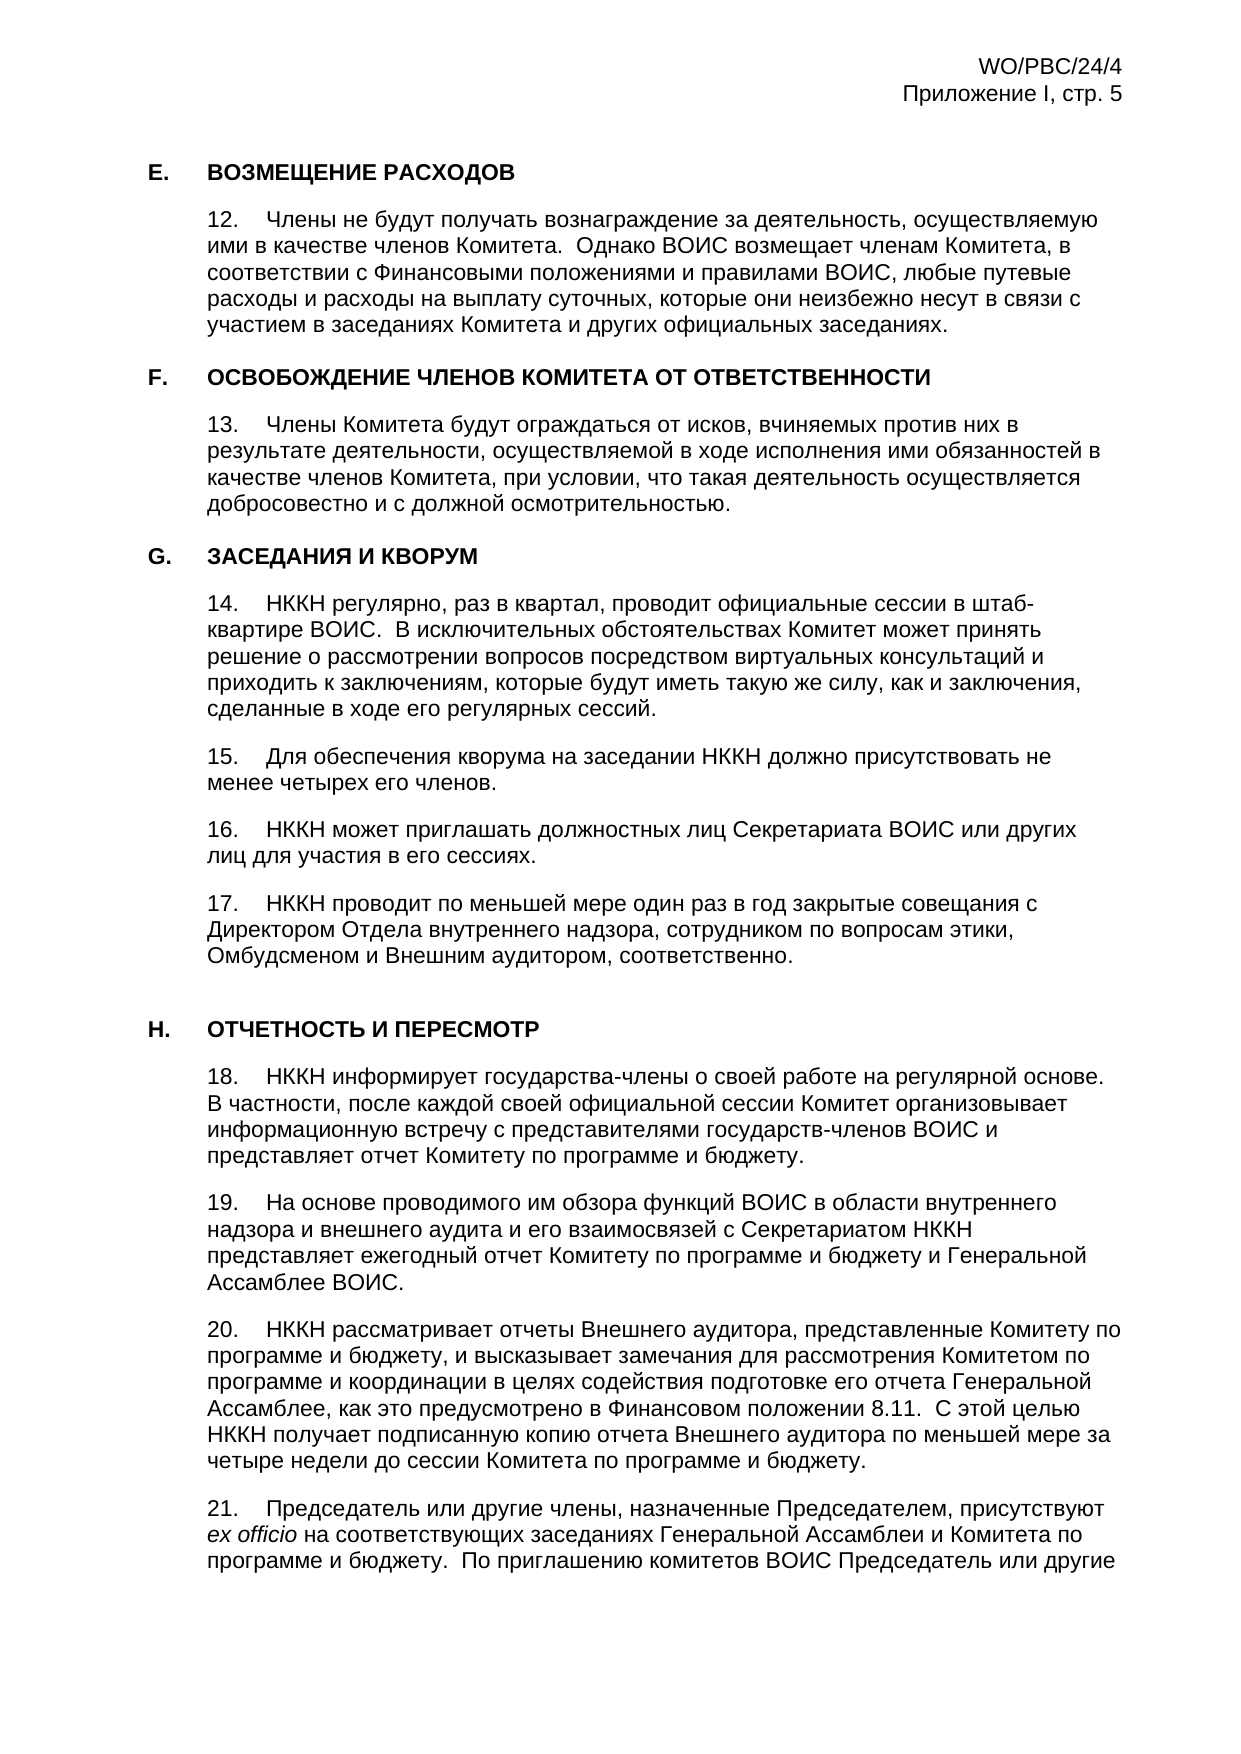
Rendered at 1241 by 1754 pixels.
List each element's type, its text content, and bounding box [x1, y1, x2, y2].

list 16. НККН может приглашать должностных лиц Секретариата ВОИС или других лиц для участия в его сессиях. [207, 816, 1122, 869]
list 18. НККН информирует государства-члены о своей работе на регулярной основе. В частности, после каждой своей официальной сессии Комитет организовывает информационную встречу с представителями государств-членов ВОИС и представляет отчет Комитету по программе и бюджету. [207, 1063, 1122, 1168]
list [207, 1494, 1122, 1574]
list 20. НККН рассматривает отчеты Внешнего аудитора, представленные Комитету по программе и бюджету, и высказывает замечания для рассмотрения Комитетом по программе и координации в целях содействия подготовке его отчета Генеральной Ассамблее, как это предусмотрено в Финансовом положении 8.11. С этой целью НККН получает подписанную копию отчета Внешнего аудитора по меньшей мере за четыре недели до сессии Комитета по программе и бюджету. [207, 1316, 1122, 1474]
list ОТЧЕТНОСТЬ И ПЕРЕСМОТР [148, 1016, 1122, 1042]
list ВОЗМЕЩЕНИЕ РАСХОДОВ [148, 158, 1122, 185]
list 17. НККН проводит по меньшей мере один раз в год закрытые совещания с Директором Отдела внутреннего надзора, сотрудником по вопросам этики, Омбудсменом и Внешним аудитором, соответственно. [207, 890, 1122, 969]
list ЗАСЕДАНИЯ И КВОРУМ [148, 543, 1122, 569]
list 13. Члены Комитета будут ограждаться от исков, вчиняемых против них в результате деятельности, осуществляемой в ходе исполнения ими обязанностей в качестве членов Комитета, при условии, что такая деятельность осуществляется добросовестно и с должной осмотрительностью. [207, 411, 1122, 516]
list 15. Для обеспечения кворума на заседании НККН должно присутствовать не менее четырех его членов. [207, 743, 1122, 795]
list ОСВОБОЖДЕНИЕ ЧЛЕНОВ КОМИТЕТА ОТ ОТВЕТСТВЕННОСТИ [148, 364, 1122, 390]
list 12. Члены не будут получать вознаграждение за деятельность, осуществляемую ими в качестве членов Комитета. Однако ВОИС возмещает членам Комитета, в соответствии с Финансовыми положениями и правилами ВОИС, любые путевые расходы и расходы на выплату суточных, которые они неизбежно несут в связи с участием в заседаниях Комитета и других официальных заседаниях. [207, 206, 1122, 337]
list 14. НККН регулярно, раз в квартал, проводит официальные сессии в штаб-квартире ВОИС. В исключительных обстоятельствах Комитет может принять решение о рассмотрении вопросов посредством виртуальных консультаций и приходить к заключениям, которые будут иметь такую же силу, как и заключения, сделанные в ходе его регулярных сессий. [207, 590, 1122, 722]
list 19. На основе проводимого им обзора функций ВОИС в области внутреннего надзора и внешнего аудита и его взаимосвязей с Секретариатом НККН представляет ежегодный отчет Комитету по программе и бюджету и Генеральной Ассамблее ВОИС. [207, 1189, 1122, 1295]
